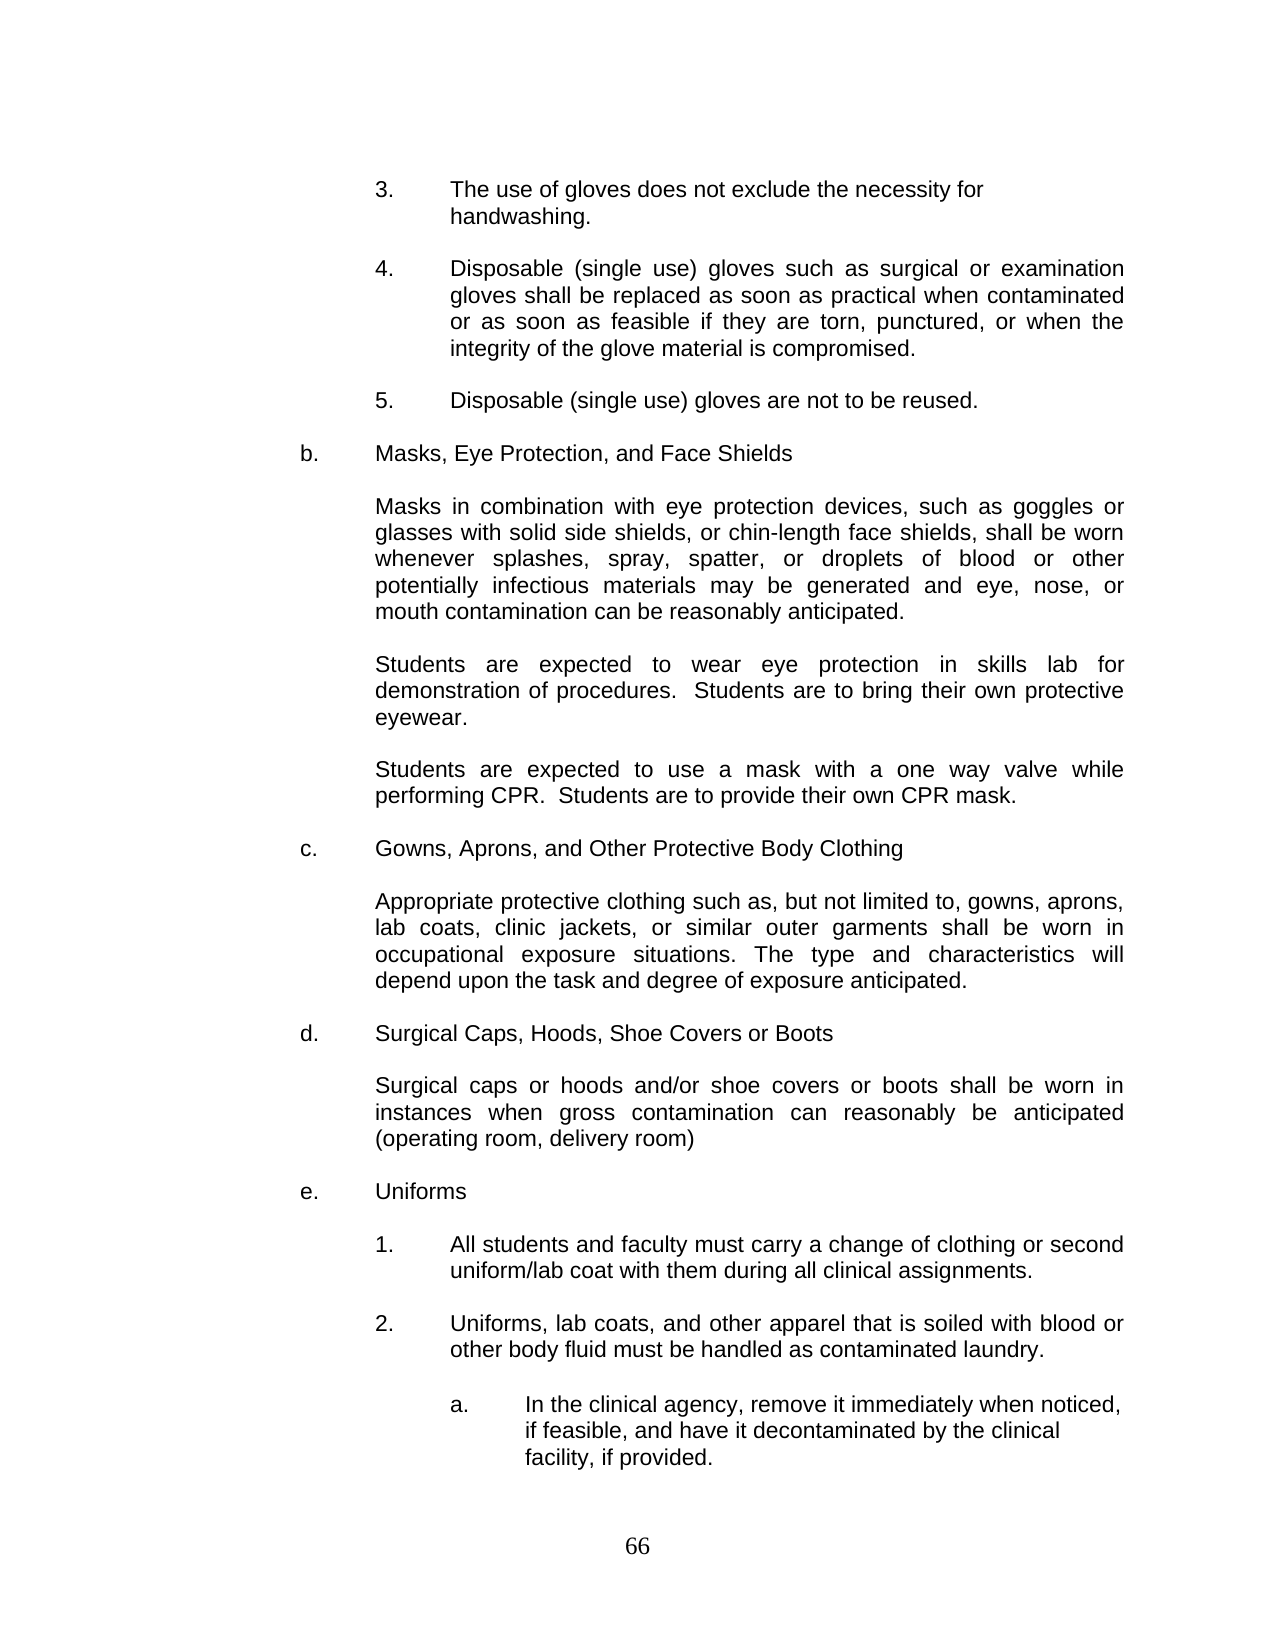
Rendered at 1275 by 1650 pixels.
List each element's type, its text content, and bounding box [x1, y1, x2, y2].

text 5. Disposable (single use) gloves are not to be reused. [300, 387, 1125, 413]
text 3. The use of gloves does not exclude the necessity for [300, 176, 1125, 203]
text d. Surgical Caps, Hoods, Shoe Covers or Boots [150, 1020, 1125, 1046]
text 1. All students and faculty must carry a change of clothing or second uniform/lab coat with them during all clinical assignments. [300, 1231, 1125, 1283]
text Appropriate protective clothing such as, but not limited to, gowns, aprons, lab coats, clinic jackets, or similar outer garments shall be worn in occupational exposure situations. The type and characteristics will depend upon the task and degree of exposure anticipated. [375, 888, 1125, 993]
text handwashing. [300, 203, 1125, 229]
text Students are expected to use a mask with a one way valve while performing CPR. Students are to provide their own CPR mask. [375, 756, 1125, 809]
text Masks in combination with eye protection devices, such as goggles or glasses with solid side shields, or chin-length face shields, shall be worn whenever splashes, spray, spatter, or droplets of blood or other potentially infectious materials may be generated and eye, nose, or mouth contamination can be reasonably anticipated. [375, 493, 1125, 624]
text a. In the clinical agency, remove it immediately when noticed, if feasible, and have it decontaminated by the clinical facility, if provided. [450, 1391, 1125, 1470]
text 2. Uniforms, lab coats, and other apparel that is soiled with blood or other body fluid must be handled as contaminated laundry. [375, 1309, 1125, 1362]
text Surgical caps or hoods and/or shoe covers or boots shall be worn in instances when gross contamination can reasonably be anticipated (operating room, delivery room) [375, 1072, 1125, 1151]
text c. Gowns, Aprons, and Other Protective Body Clothing [150, 835, 1125, 862]
text e. Uniforms [225, 1178, 1125, 1204]
text 4. Disposable (single use) gloves such as surgical or examination gloves shall be replaced as soon as practical when contaminated or as soon as feasible if they are torn, punctured, or when the integrity of the glove material is compromised. [300, 255, 1125, 361]
text Students are expected to wear eye protection in skills lab for demonstration of procedures. Students are to bring their own protective eyewear. [375, 651, 1125, 730]
text b. Masks, Eye Protection, and Face Shields [150, 440, 1125, 466]
